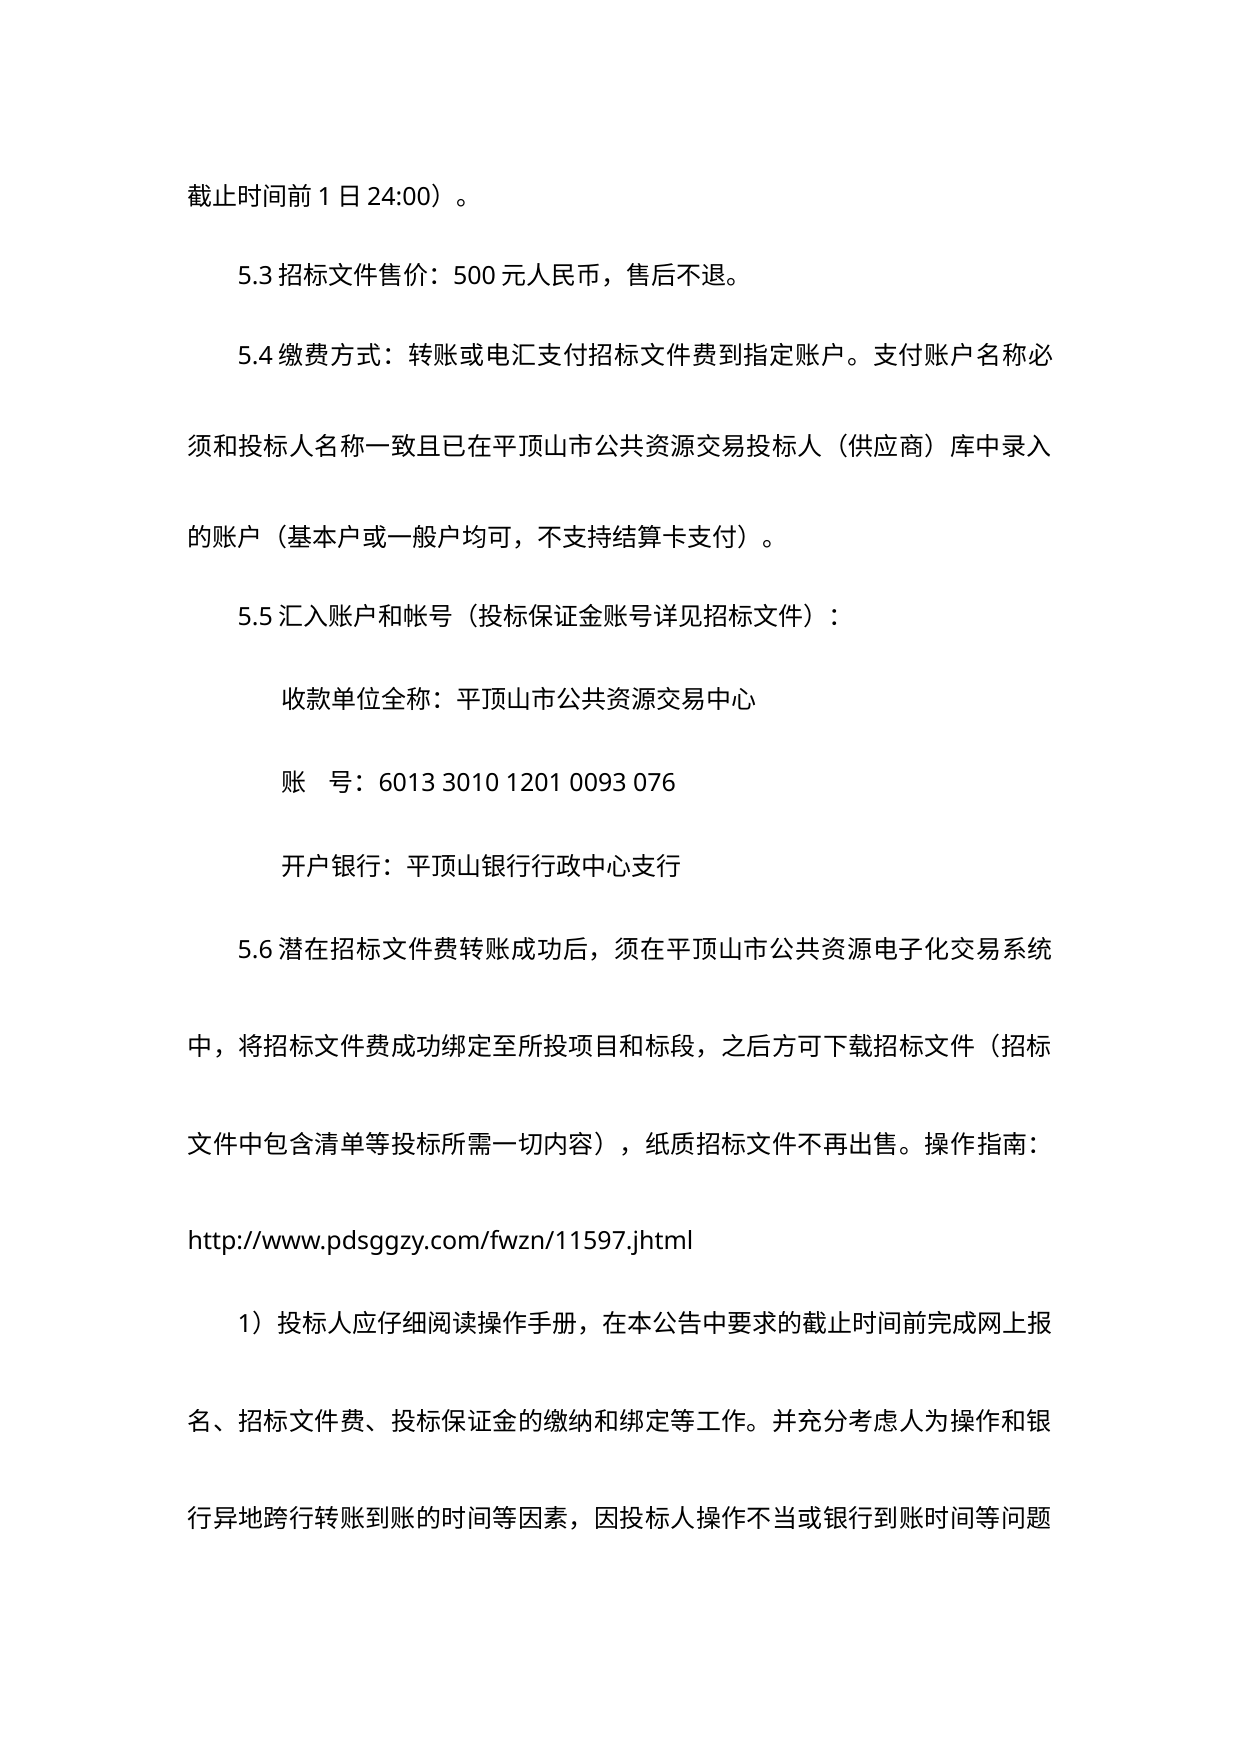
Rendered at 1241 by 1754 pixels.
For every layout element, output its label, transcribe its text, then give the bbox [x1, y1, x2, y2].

text 开户银行：平顶山银行行政中心支行 [187, 832, 1053, 897]
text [187, 1289, 1053, 1549]
text 5.4缴费方式：转账或电汇支付招标文件费到指定账户。支付账户名称必须和投标人名称一致且已在平顶山市公共资源交易投标人（供应商）库中录入的账户（基本户或一般户均可，不支持结算卡支付）。 [187, 321, 1053, 568]
text 5.6潜在招标文件费转账成功后，须在平顶山市公共资源电子化交易系统中，将招标文件费成功绑定至所投项目和标段，之后方可下载招标文件（招标文件中包含清单等投标所需一切内容），纸质招标文件不再出售。操作指南：http://www.pdsggzy.com/fwzn/11597.jhtml [187, 915, 1053, 1272]
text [187, 162, 1053, 227]
text 账 号：6013 3010 1201 0093 076 [187, 748, 1053, 813]
text 收款单位全称：平顶山市公共资源交易中心 [187, 665, 1053, 730]
text 5.5汇入账户和帐号（投标保证金账号详见招标文件）： [187, 582, 1053, 647]
text 5.3招标文件售价：500元人民币，售后不退。 [187, 241, 1053, 306]
